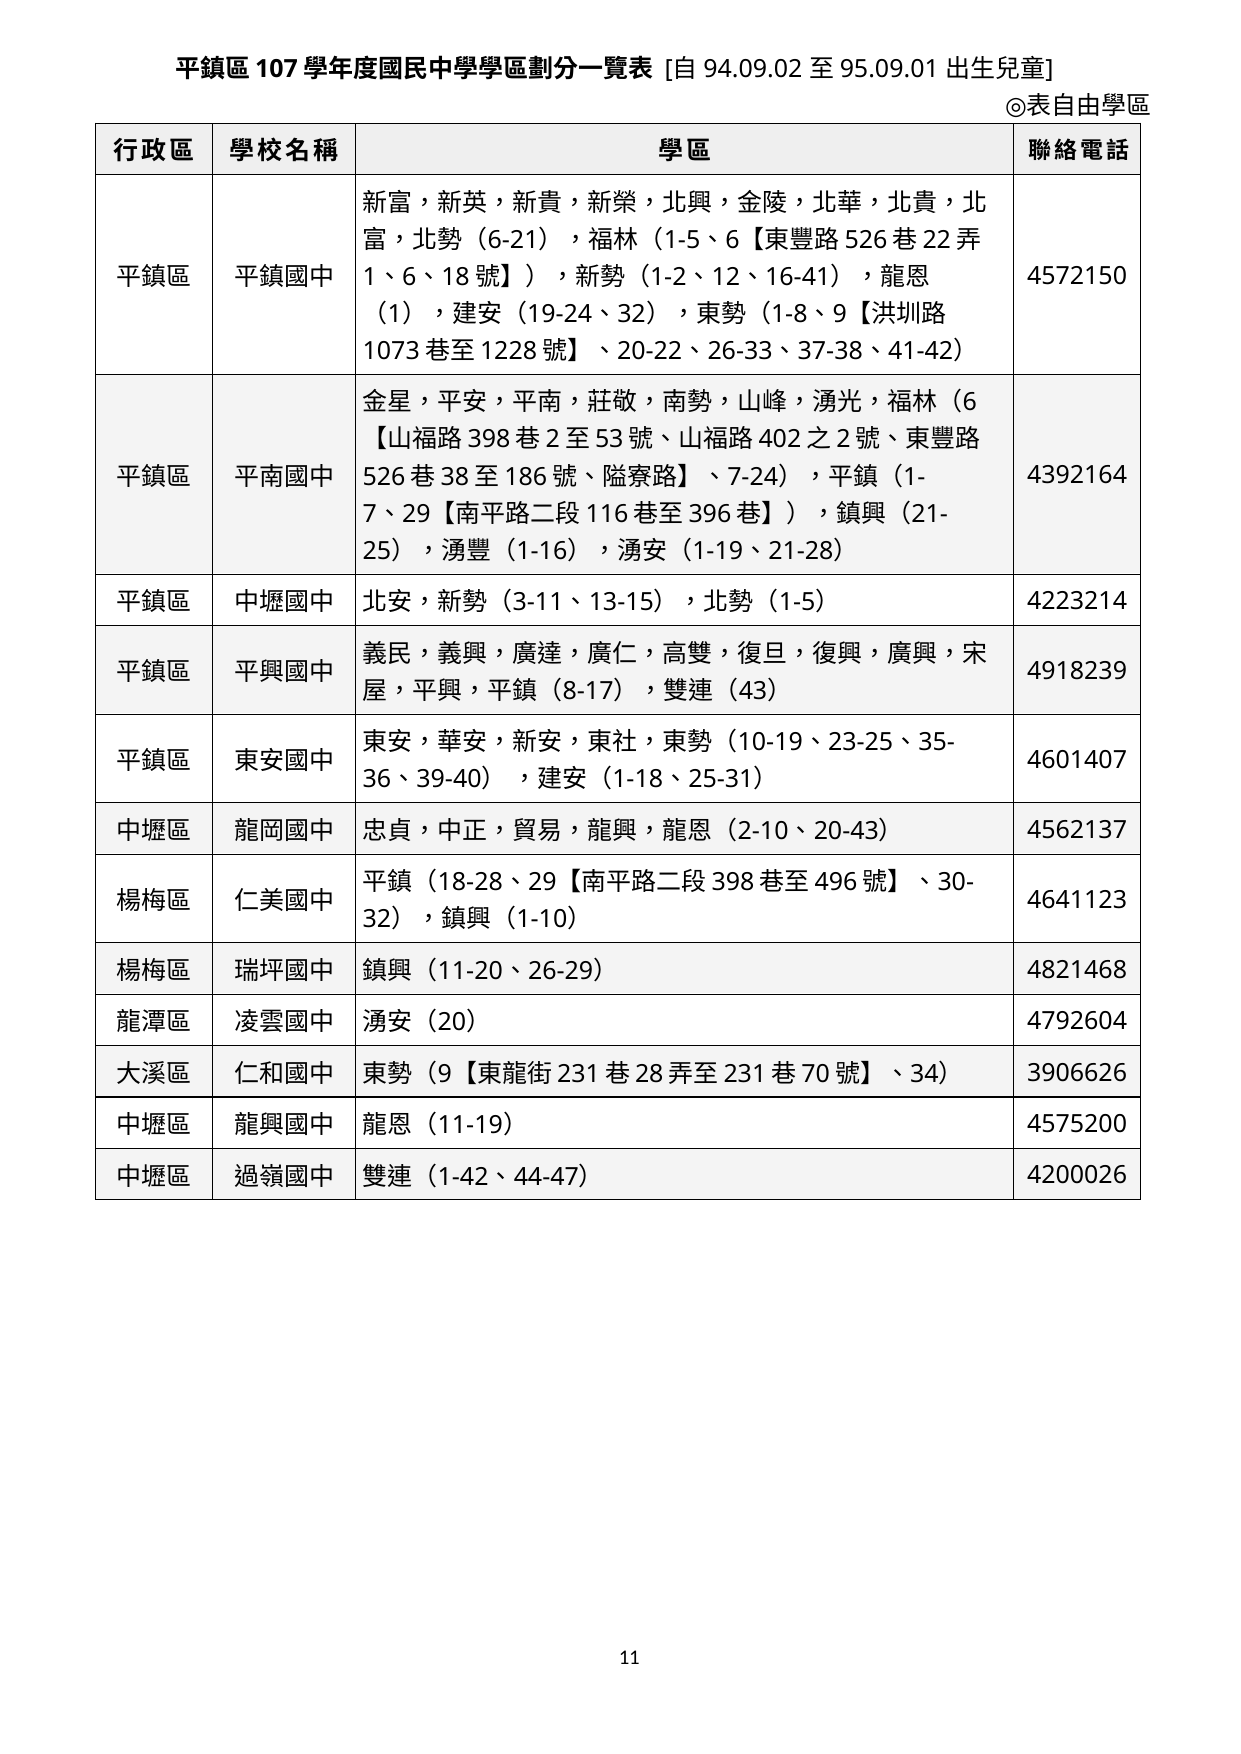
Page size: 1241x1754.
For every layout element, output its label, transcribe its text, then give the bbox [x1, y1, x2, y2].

table_cell 3906626 [1014, 1046, 1140, 1096]
table_cell 北安，新勢（3-11、13-15），北勢（1-5） [356, 575, 1013, 625]
table_cell 平鎮（18-28、29【南平路二段398巷至496號】、30-32），鎮興（1-10） [356, 855, 1013, 942]
table_cell 大溪區 [96, 1046, 212, 1096]
table_cell 過嶺國中 [213, 1149, 355, 1199]
table_cell 平鎮區 [96, 575, 212, 625]
table_header 學校名稱 [213, 124, 355, 174]
table_cell 中壢區 [96, 1149, 212, 1199]
table_header 聯絡電話 [1014, 124, 1140, 174]
table_cell 4821468 [1014, 943, 1140, 993]
text ◎表自由學區 [106, 85, 1152, 122]
table_cell 東勢（9【東龍街231巷28弄至231巷70號】、34） [356, 1046, 1013, 1096]
table_cell 4562137 [1014, 803, 1140, 853]
table_cell 湧安（20） [356, 995, 1013, 1045]
table_cell 龍恩（11-19） [356, 1098, 1013, 1148]
table_cell 義民，義興，廣達，廣仁，高雙，復旦，復興，廣興，宋屋，平興，平鎮（8-17），雙連（43） [356, 626, 1013, 713]
table_cell 4601407 [1014, 715, 1140, 802]
table_cell 中壢區 [96, 803, 212, 853]
table_cell 平鎮區 [96, 175, 212, 374]
table_cell 平鎮區 [96, 375, 212, 573]
table_cell 雙連（1-42、44-47） [356, 1149, 1013, 1199]
table_cell 4223214 [1014, 575, 1140, 625]
table_cell 東安，華安，新安，東社，東勢（10-19、23-25、35-36、39-40） ，建安（1-18、25-31） [356, 715, 1013, 802]
table_cell 4200026 [1014, 1149, 1140, 1199]
table_cell 凌雲國中 [213, 995, 355, 1045]
table_cell 龍興國中 [213, 1098, 355, 1148]
table_cell 平鎮國中 [213, 175, 355, 374]
table_cell 金星，平安，平南，莊敬，南勢，山峰，湧光，福林（6【山福路398巷2至53號、山福路402之2號、東豐路526巷38至186號、隘寮路】、7-24），平鎮（1-7、29【南平路二段116巷至396巷】），鎮興（21-25），湧豐（1-16），湧安（1-19、21-28） [356, 375, 1013, 573]
table_cell 仁和國中 [213, 1046, 355, 1096]
table_cell 4641123 [1014, 855, 1140, 942]
table_cell 平鎮區 [96, 715, 212, 802]
table_cell 鎮興（11-20、26-29） [356, 943, 1013, 993]
table_cell 中壢區 [96, 1098, 212, 1148]
table_cell 楊梅區 [96, 855, 212, 942]
table_cell 龍潭區 [96, 995, 212, 1045]
table_cell 平鎮區 [96, 626, 212, 713]
table_cell 東安國中 [213, 715, 355, 802]
table_header 行政區 [96, 124, 212, 174]
table_cell 4392164 [1014, 375, 1140, 573]
table_cell 4572150 [1014, 175, 1140, 374]
table_cell 4792604 [1014, 995, 1140, 1045]
table_cell 4575200 [1014, 1098, 1140, 1148]
table_cell 仁美國中 [213, 855, 355, 942]
text 平鎮區107學年度國民中學學區劃分一覽表 [自 94.09.02 至 95.09.01 出生兒童] [77, 48, 1152, 85]
table_cell 楊梅區 [96, 943, 212, 993]
table_cell 龍岡國中 [213, 803, 355, 853]
table_cell 新富，新英，新貴，新榮，北興，金陵，北華，北貴，北富，北勢（6-21），福林（1-5、6【東豐路526巷22弄1、6、18號】），新勢（1-2、12、16-41），龍恩（1），建安（19-24、32），東勢（1-8、9【洪圳路1073巷至1228號】、20-22、26-33、37-38、41-42） [356, 175, 1013, 374]
table_cell 平興國中 [213, 626, 355, 713]
table_cell 中壢國中 [213, 575, 355, 625]
table_header 學區 [356, 124, 1013, 174]
table_cell 4918239 [1014, 626, 1140, 713]
table_cell 忠貞，中正，貿易，龍興，龍恩（2-10、20-43） [356, 803, 1013, 853]
table_cell 瑞坪國中 [213, 943, 355, 993]
table_cell 平南國中 [213, 375, 355, 573]
